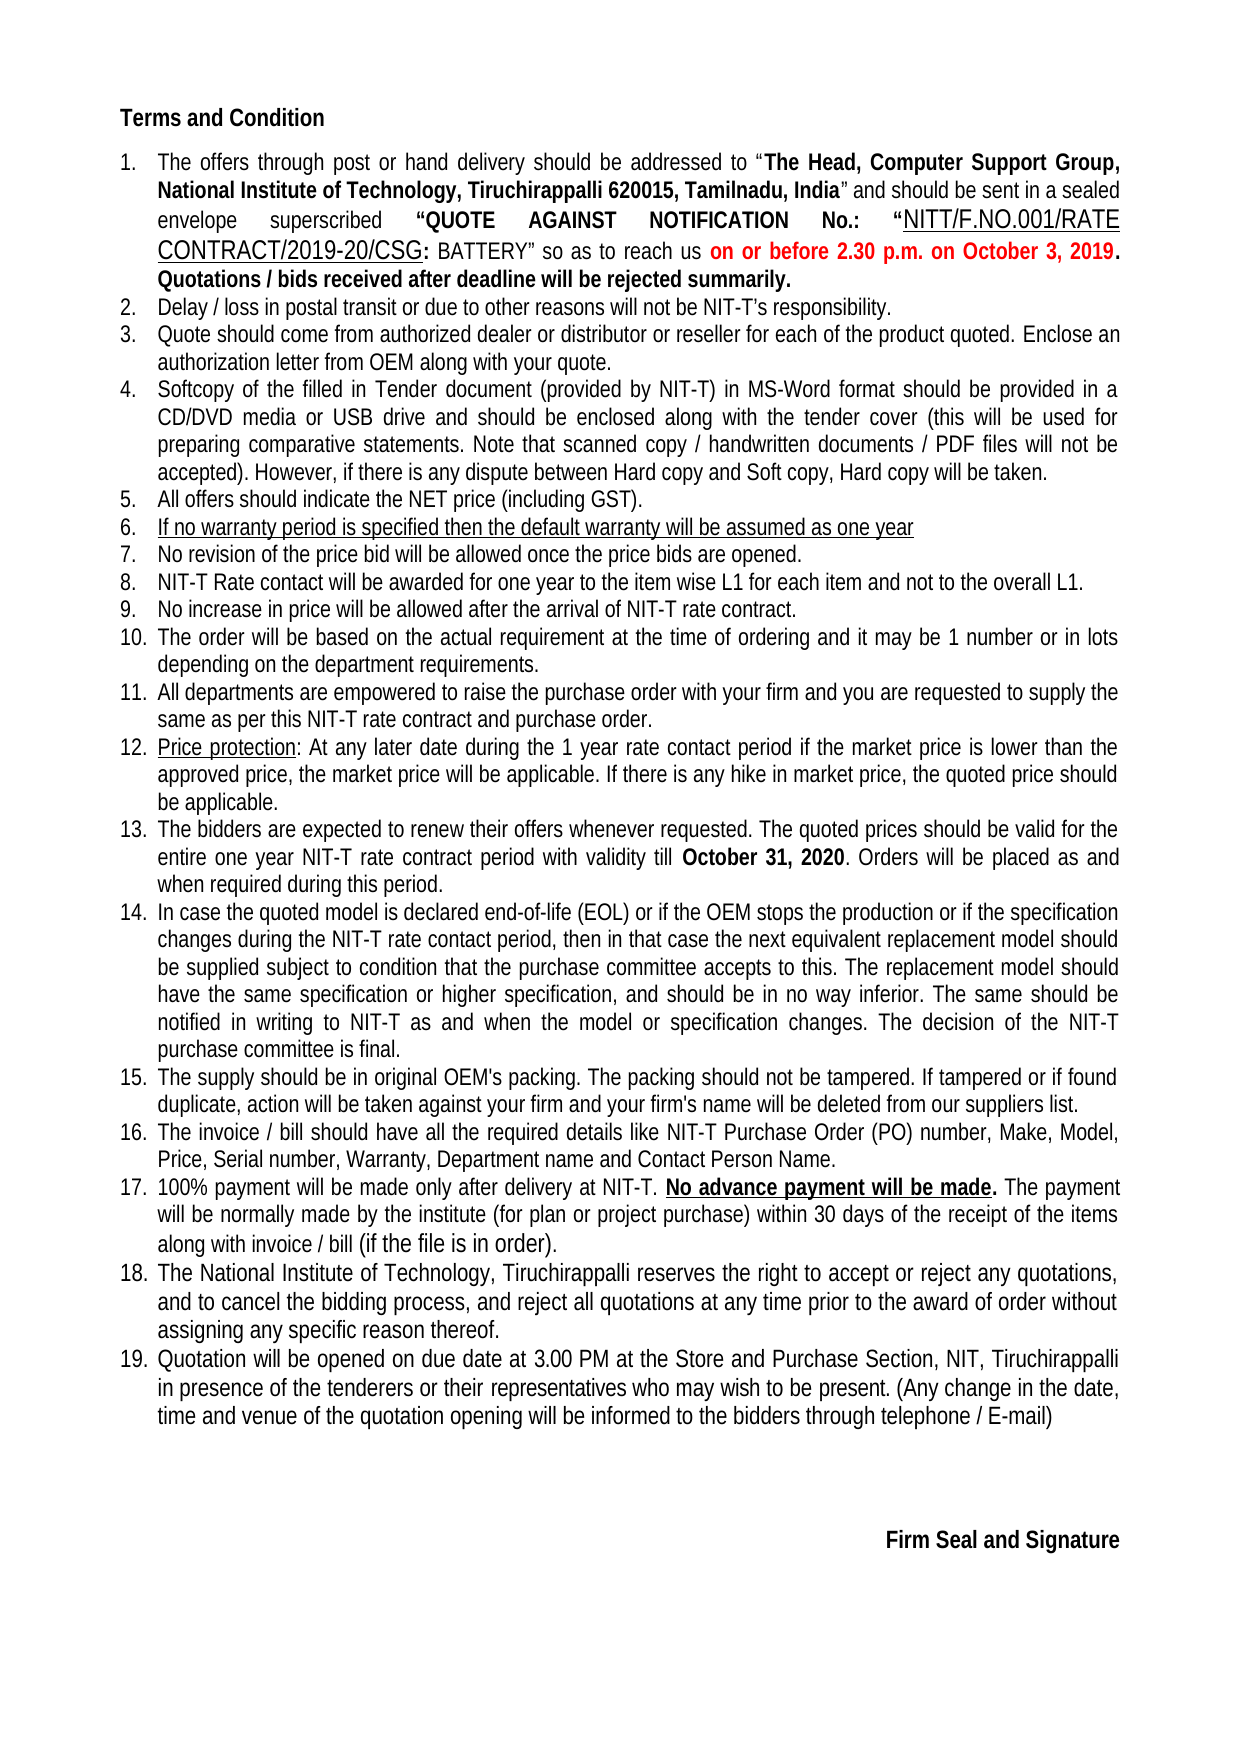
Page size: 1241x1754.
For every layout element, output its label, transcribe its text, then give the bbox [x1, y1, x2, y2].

list If no warranty period is specified then the default warranty will be assumed as one year [120, 513, 1120, 541]
list The National Institute of Technology, Tiruchirappalli reserves the right to accept or reject any quotations, and to cancel the bidding process, and reject all quotations at any time prior to the award of order without assigning any specific reason thereof. [120, 1258, 1120, 1344]
list The offers through post or hand delivery should be addressed to “The Head, Computer Support Group, National Institute of Technology, Tiruchirappalli 620015, Tamilnadu, India” and should be sent in a sealed envelope superscribed “QUOTE AGAINST NOTIFICATION No.: “NITT/F.NO.001/RATE CONTRACT/2019-20/CSG: BATTERY” so as to reach us on or before 2.30 p.m. on October 3, 2019. Quotations / bids received after deadline will be rejected summarily. [120, 148, 1120, 293]
text Firm Seal and Signature [120, 1525, 1120, 1554]
list NIT-T Rate contact will be awarded for one year to the item wise L1 for each item and not to the overall L1. [120, 568, 1120, 596]
list Softcopy of the filled in Tender document (provided by NIT-T) in MS-Word format should be provided in a CD/DVD media or USB drive and should be enclosed along with the tender cover (this will be used for preparing comparative statements. Note that scanned copy / handwritten documents / PDF files will not be accepted). However, if there is any dispute between Hard copy and Soft copy, Hard copy will be taken. [120, 376, 1120, 486]
list The supply should be in original OEM's packing. The packing should not be tampered. If tampered or if found duplicate, action will be taken against your firm and your firm's name will be deleted from our suppliers list. [120, 1063, 1120, 1118]
list The order will be based on the actual requirement at the time of ordering and it may be 1 number or in lots depending on the department requirements. [120, 623, 1120, 678]
list Price protection: At any later date during the 1 year rate contact period if the market price is lower than the approved price, the market price will be applicable. If there is any hike in market price, the quoted price should be applicable. [120, 733, 1120, 816]
text Terms and Condition [120, 103, 1120, 132]
list Delay / loss in postal transit or due to other reasons will not be NIT-T’s responsibility. [120, 293, 1120, 321]
list The invoice / bill should have all the required details like NIT-T Purchase Order (PO) number, Make, Model, Price, Serial number, Warranty, Department name and Contact Person Name. [120, 1118, 1120, 1173]
list Quote should come from authorized dealer or distributor or reseller for each of the product quoted. Enclose an authorization letter from OEM along with your quote. [120, 321, 1120, 376]
list All offers should indicate the NET price (including GST). [120, 486, 1120, 513]
list Quotation will be opened on due date at 3.00 PM at the Store and Purchase Section, NIT, Tiruchirappalli in presence of the tenderers or their representatives who may wish to be present. (Any change in the date, time and venue of the quotation opening will be informed to the bidders through telephone / E-mail) [120, 1344, 1120, 1430]
list No revision of the price bid will be allowed once the price bids are opened. [120, 541, 1120, 568]
list 100% payment will be made only after delivery at NIT-T. No advance payment will be made. The payment will be normally made by the institute (for plan or project purchase) within 30 days of the receipt of the items along with invoice / bill (if the file is in order). [120, 1173, 1120, 1258]
list All departments are empowered to raise the purchase order with your firm and you are requested to supply the same as per this NIT-T rate contract and purchase order. [120, 678, 1120, 733]
list In case the quoted model is declared end-of-life (EOL) or if the OEM stops the production or if the specification changes during the NIT-T rate contact period, then in that case the next equivalent replacement model should be supplied subject to condition that the purchase committee accepts to this. The replacement model should have the same specification or higher specification, and should be in no way inferior. The same should be notified in writing to NIT-T as and when the model or specification changes. The decision of the NIT-T purchase committee is final. [120, 898, 1120, 1063]
list The bidders are expected to renew their offers whenever requested. The quoted prices should be valid for the entire one year NIT-T rate contract period with validity till October 31, 2020. Orders will be placed as and when required during this period. [120, 816, 1120, 898]
list No increase in price will be allowed after the arrival of NIT-T rate contract. [120, 596, 1120, 623]
